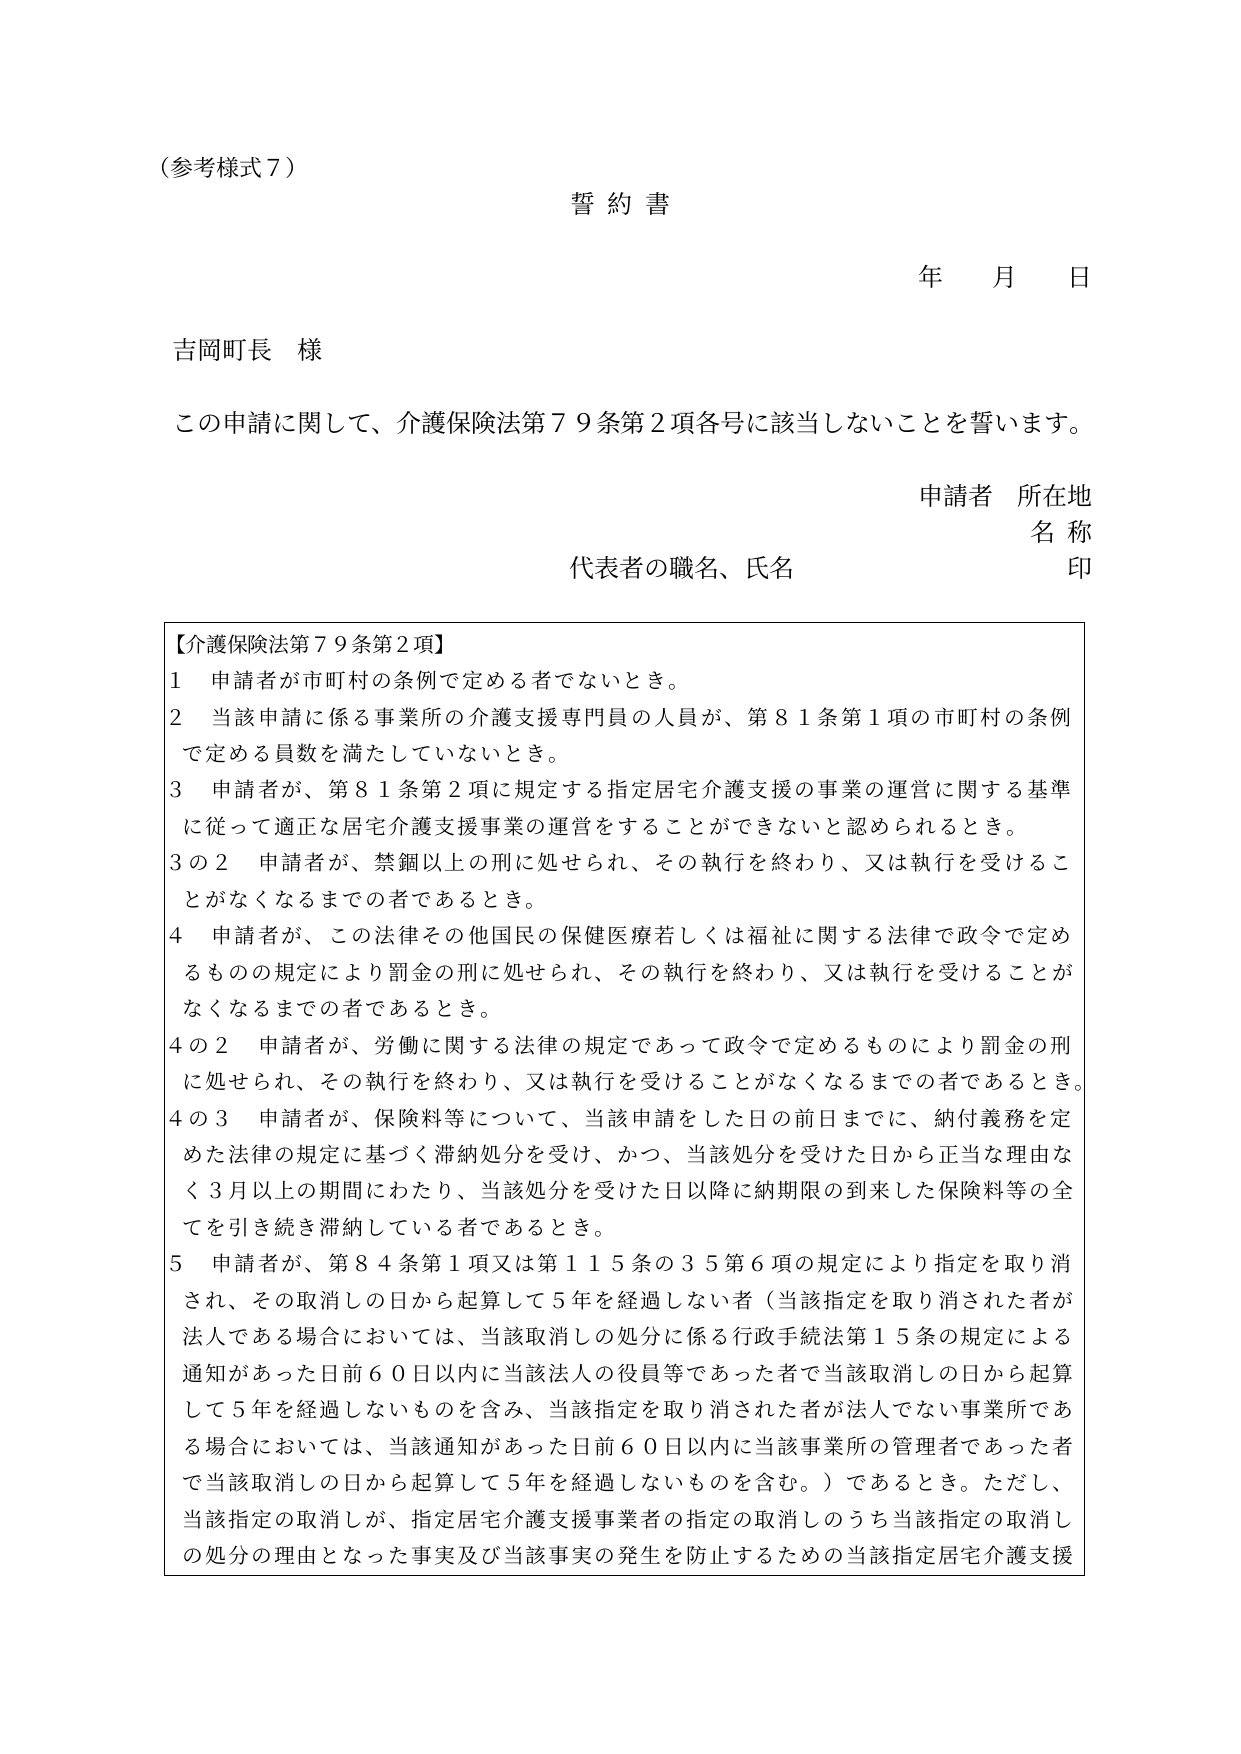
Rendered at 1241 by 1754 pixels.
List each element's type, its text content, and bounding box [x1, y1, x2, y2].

text （参考様式７） [148, 148, 1092, 184]
text ４ 申請者が、この法律その他国民の保健医療若しくは福祉に関する法律で政令で定めるものの規定により罰金の刑に処せられ、その執行を終わり、又は執行を受けることがなくなるまでの者であるとき。 [165, 913, 1084, 1023]
text １ 申請者が市町村の条例で定める者でないとき。 [165, 658, 1084, 695]
text 【介護保険法第７９条第２項】 [165, 623, 1084, 658]
text ４の２ 申請者が、労働に関する法律の規定であって政令で定めるものにより罰金の刑に処せられ、その執行を終わり、又は執行を受けることがなくなるまでの者であるとき。 [165, 1023, 1084, 1096]
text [165, 1242, 1084, 1575]
text 申請者 所在地 [148, 476, 1092, 512]
text ４の３ 申請者が、保険料等について、当該申請をした日の前日までに、納付義務を定めた法律の規定に基づく滞納処分を受け、かつ、当該処分を受けた日から正当な理由なく３月以上の期間にわたり、当該処分を受けた日以降に納期限の到来した保険料等の全てを引き続き滞納している者であるとき。 [165, 1096, 1084, 1242]
text ２ 当該申請に係る事業所の介護支援専門員の人員が、第８１条第１項の市町村の条例で定める員数を満たしていないとき。 [165, 695, 1084, 768]
text 吉岡町長 様 [148, 330, 1092, 367]
text 誓約書 [148, 184, 1092, 221]
text ３の２ 申請者が、禁錮以上の刑に処せられ、その執行を終わり、又は執行を受けることがなくなるまでの者であるとき。 [165, 841, 1084, 913]
text ３ 申請者が、第８１条第２項に規定する指定居宅介護支援の事業の運営に関する基準に従って適正な居宅介護支援事業の運営をすることができないと認められるとき。 [165, 768, 1084, 841]
text 名称 [148, 512, 1092, 549]
text この申請に関して、介護保険法第７９条第２項各号に該当しないことを誓います。 [148, 403, 1092, 439]
text 年 月 日 [148, 257, 1092, 294]
text 代表者の職名、氏名 印 [148, 549, 1092, 585]
